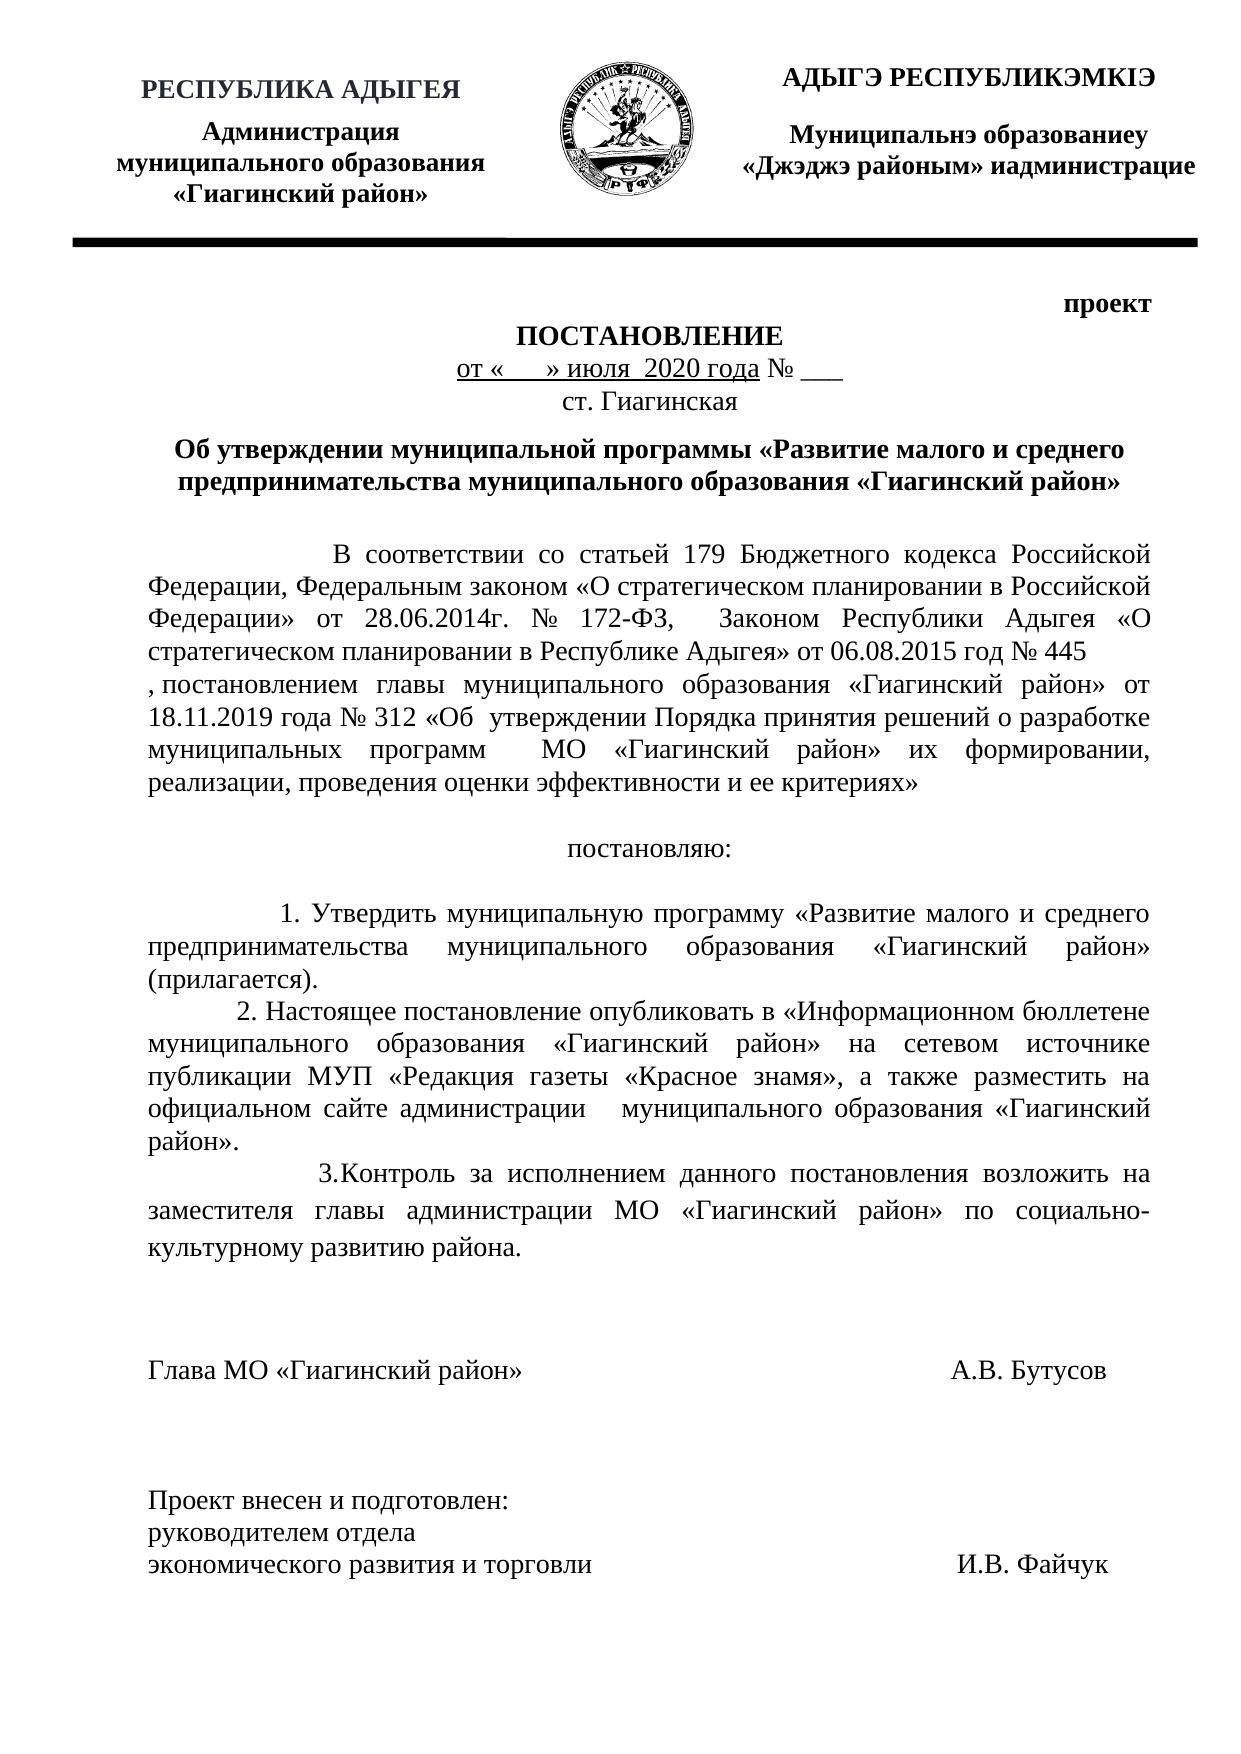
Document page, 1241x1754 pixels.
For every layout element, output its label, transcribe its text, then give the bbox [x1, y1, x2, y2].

table_header АДЫГЭ РЕСПУБЛИКЭМКIЭ Муниципальнэ образованиеу «Джэджэ районым» иадминистрацие [724, 61, 1214, 221]
text проект [148, 287, 1152, 319]
text В соответствии со статьей 179 Бюджетного кодекса Российской Федерации, Федеральным законом «О стратегическом планировании в Российской Федерации» от 28.06.2014г. № 172-ФЗ, Законом Республики Адыгея «О стратегическом планировании в Республике Адыгея» от 06.08.2015 год № 445 [148, 504, 1152, 666]
table_header [516, 61, 724, 221]
text Глава МО «Гиагинский район» А.В. Бутусов [148, 1353, 1152, 1386]
text экономического развития и торговли И.В. Файчук [148, 1548, 1152, 1580]
text 2. Настоящее постановление опубликовать в «Информационном бюллетене муниципального образования «Гиагинский район» на сетевом источнике публикации МУП «Редакция газеты «Красное знамя», а также разместить на официальном сайте администрации муниципального образования «Гиагинский район». [148, 994, 1152, 1156]
text 1. Утвердить муниципальную программу «Развитие малого и среднего предпринимательства муниципального образования «Гиагинский район» (прилагается). [148, 863, 1152, 994]
text 3.Контроль за исполнением данного постановления возложить на заместителя главы администрации МО «Гиагинский район» по социально-культурному развитию района. [148, 1156, 1152, 1263]
text Проект внесен и подготовлен: [148, 1483, 1152, 1515]
picture [559, 61, 695, 197]
text руководителем отдела [148, 1515, 1152, 1548]
text от « » июля 2020 года № ___ ст. Гиагинская [148, 351, 1152, 416]
table_header РЕСПУБЛИКА АДЫГЕЯ Администрация муниципального образования «Гиагинский район» [85, 61, 516, 221]
text , постановлением главы муниципального образования «Гиагинский район» от 18.11.2019 года № 312 «Об утверждении Порядка принятия решений о разработке муниципальных программ МО «Гиагинский район» их формировании, реализации, проведения оценки эффективности и ее критериях» [148, 666, 1152, 798]
text Об утверждении муниципальной программы «Развитие малого и среднего предпринимательства муниципального образования «Гиагинский район» [148, 432, 1152, 497]
text ПОСТАНОВЛЕНИЕ [148, 319, 1152, 351]
text постановляю: [148, 830, 1152, 863]
